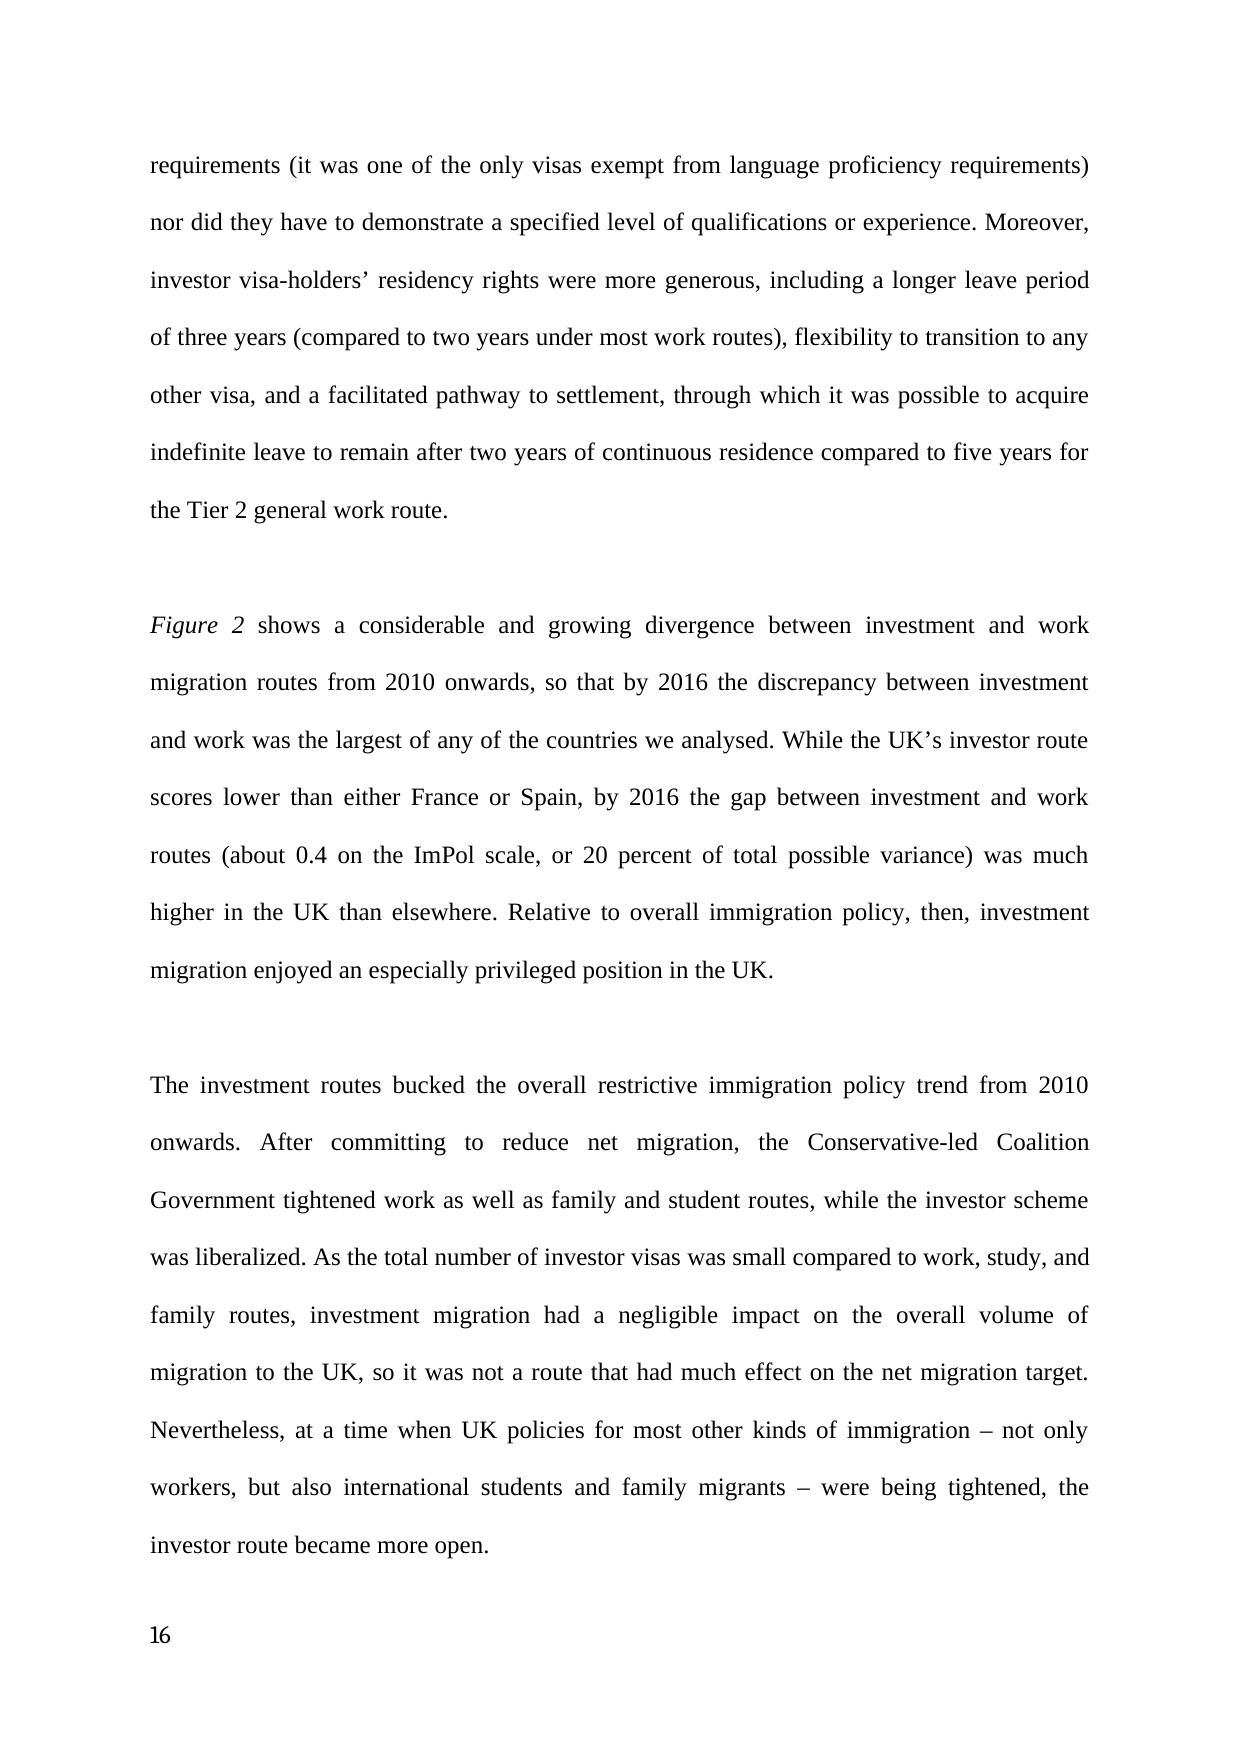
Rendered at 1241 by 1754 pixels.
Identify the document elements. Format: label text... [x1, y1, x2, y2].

text Figure 2 shows a considerable and growing divergence between investment and work migration routes from 2010 onwards, so that by 2016 the discrepancy between investment and work was the largest of any of the countries we analysed. While the UK’s investor route scores lower than either France or Spain, by 2016 the gap between investment and work routes (about 0.4 on the ImPol scale, or 20 percent of total possible variance) was much higher in the UK than elsewhere. Relative to overall immigration policy, then, investment migration enjoyed an especially privileged position in the UK. [150, 610, 1090, 984]
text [150, 150, 1090, 524]
text The investment routes bucked the overall restrictive immigration policy trend from 2010 onwards. After committing to reduce net migration, the Conservative-led Coalition Government tightened work as well as family and student routes, while the investor scheme was liberalized. As the total number of investor visas was small compared to work, study, and family routes, investment migration had a negligible impact on the overall volume of migration to the UK, so it was not a route that had much effect on the net migration target. Nevertheless, at a time when UK policies for most other kinds of immigration – not only workers, but also international students and family migrants – were being tightened, the investor route became more open. [150, 1070, 1090, 1559]
